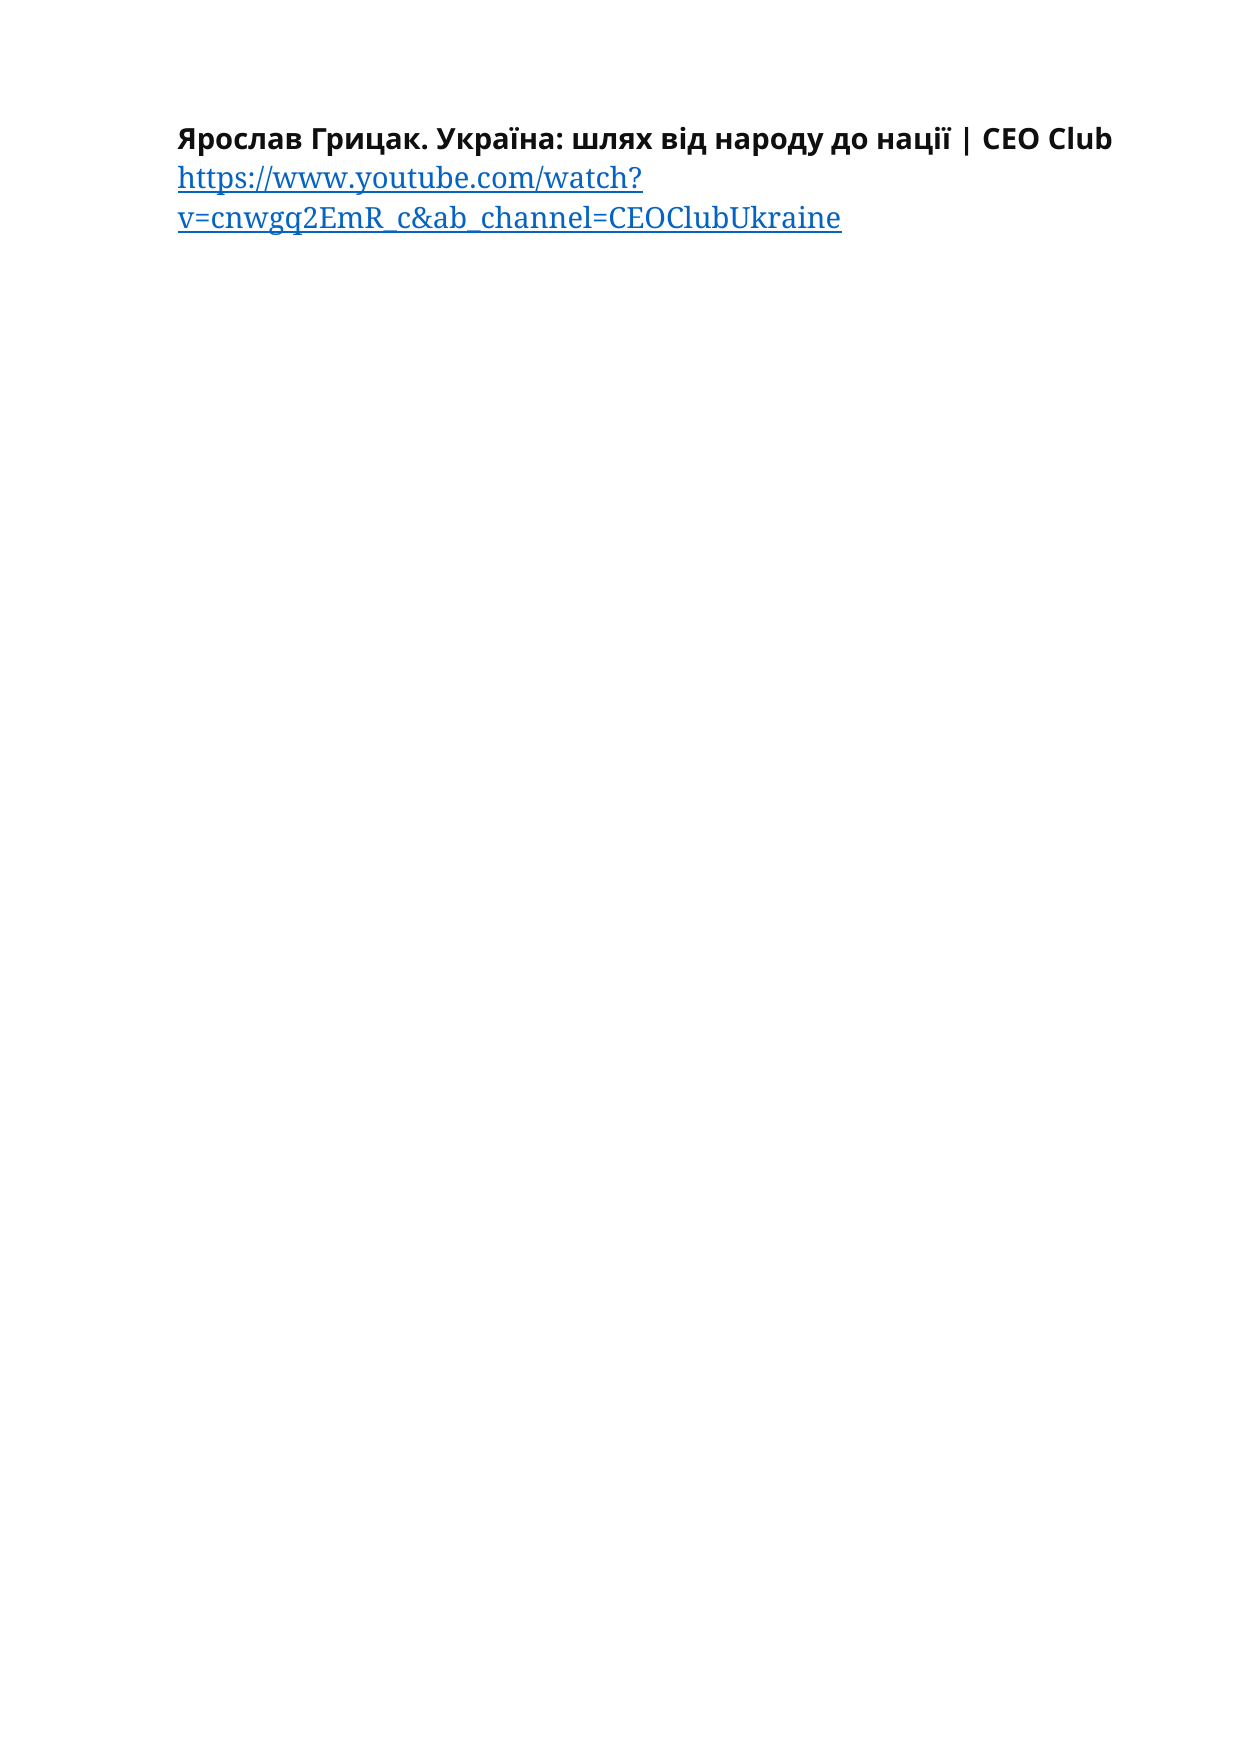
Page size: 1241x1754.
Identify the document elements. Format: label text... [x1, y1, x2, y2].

text Ярослав Грицак. Україна: шлях від народу до нації | CEO Club https://www.youtube.com/watch?v=cnwgq2EmR_c&ab_channel=CEOClubUkraine [177, 118, 1152, 237]
